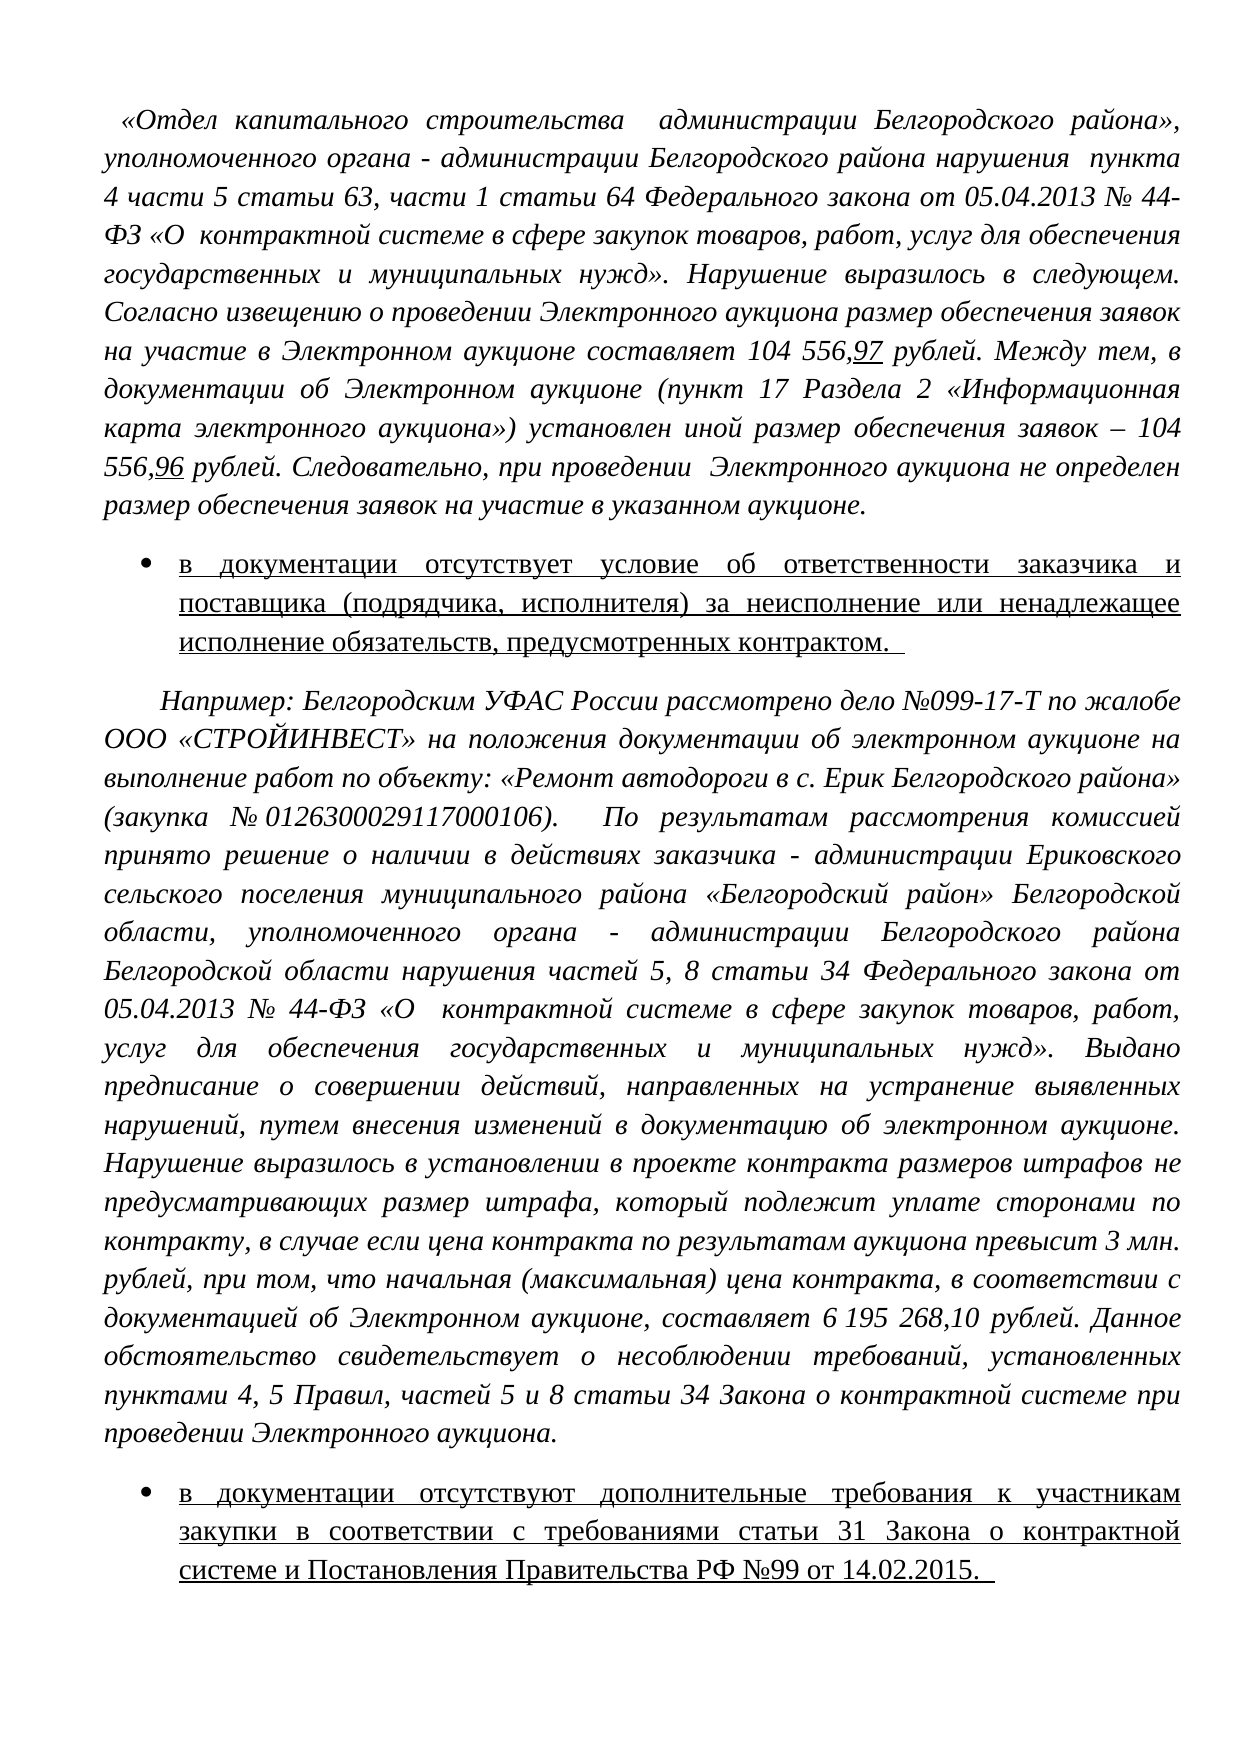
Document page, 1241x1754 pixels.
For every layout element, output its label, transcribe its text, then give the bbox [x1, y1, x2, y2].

text «Отдел капитального строительства администрации Белгородского района», уполномоченного органа - администрации Белгородского района нарушения пункта 4 части 5 статьи 63, части 1 статьи 64 Федерального закона от 05.04.2013 № 44-ФЗ «О контрактной системе в сфере закупок товаров, работ, услуг для обеспечения государственных и муниципальных нужд». Нарушение выразилось в следующем. Согласно извещению о проведении Электронного аукциона размер обеспечения заявок на участие в Электронном аукционе составляет 104 556,97 рублей. Между тем, в документации об Электронном аукционе (пункт 17 Раздела 2 «Информационная карта электронного аукциона») установлен иной размер обеспечения заявок – 104 556,96 рублей. Следовательно, при проведении Электронного аукциона не определен размер обеспечения заявок на участие в указанном аукционе. [103, 102, 1181, 521]
text Например: Белгородским УФАС России рассмотрено дело №099-17-Т по жалобе ООО «СТРОЙИНВЕСТ» на положения документации об электронном аукционе на выполнение работ по объекту: «Ремонт автодороги в с. Ерик Белгородского района» (закупка № 0126300029117000106). По результатам рассмотрения комиссией принято решение о наличии в действиях заказчика - администрации Ериковского сельского поселения муниципального района «Белгородский район» Белгородской области, уполномоченного органа - администрации Белгородского района Белгородской области нарушения частей 5, 8 статьи 34 Федерального закона от 05.04.2013 № 44-ФЗ «О контрактной системе в сфере закупок товаров, работ, услуг для обеспечения государственных и муниципальных нужд». Выдано предписание о совершении действий, направленных на устранение выявленных нарушений, путем внесения изменений в документацию об электронном аукционе. Нарушение выразилось в установлении в проекте контракта размеров штрафов не предусматривающих размер штрафа, который подлежит уплате сторонами по контракту, в случае если цена контракта по результатам аукциона превысит 3 млн. рублей, при том, что начальная (максимальная) цена контракта, в соответствии с документацией об Электронном аукционе, составляет 6 195 268,10 рублей. Данное обстоятельство свидетельствует о несоблюдении требований, установленных пунктами 4, 5 Правил, частей 5 и 8 статьи 34 Закона о контрактной системе при проведении Электронного аукциона. [103, 683, 1181, 1449]
list в документации отсутствует условие об ответственности заказчика и поставщика (подрядчика, исполнителя) за неисполнение или ненадлежащее исполнение обязательств, предусмотренных контрактом. [141, 547, 1181, 657]
list в документации отсутствуют дополнительные требования к участникам закупки в соответствии с требованиями статьи 31 Закона о контрактной системе и Постановления Правительства РФ №99 от 14.02.2015. [141, 1475, 1181, 1586]
